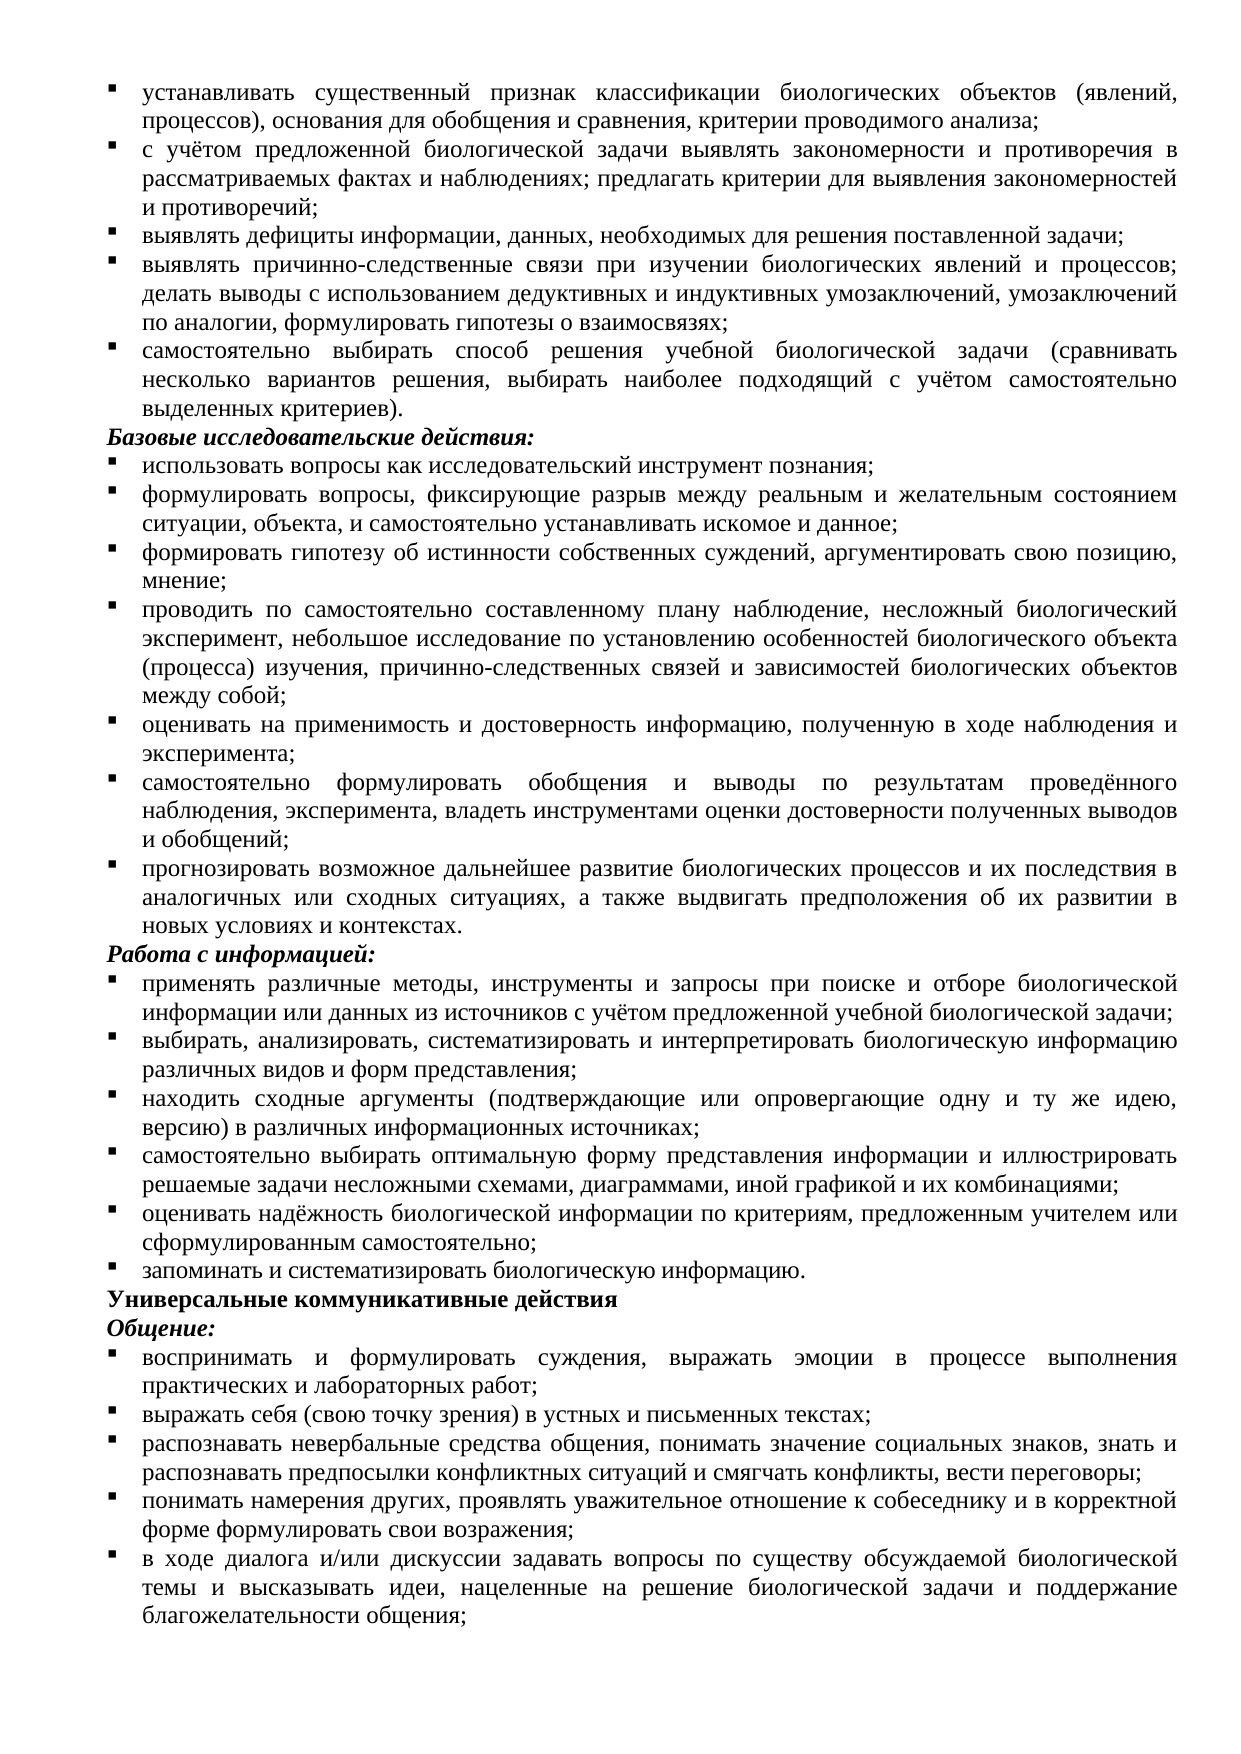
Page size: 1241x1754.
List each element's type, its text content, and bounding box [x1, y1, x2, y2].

text применять различные методы, инструменты и запросы при поиске и отборе биологической информации или данных из источников с учётом предложенной учебной биологической задачи; [106, 968, 1178, 1026]
text выбирать, анализировать, систематизировать и интерпретировать биологическую информацию различных видов и форм представления; [106, 1026, 1178, 1083]
text понимать намерения других, проявлять уважительное отношение к собеседнику и в корректной форме формулировать свои возражения; [106, 1486, 1178, 1543]
text воспринимать и формулировать суждения, выражать эмоции в процессе выполнения практических и лабораторных работ; [106, 1342, 1178, 1399]
text Общение: [83, 1313, 1178, 1342]
text с учётом предложенной биологической задачи выявлять закономерности и противоречия в рассматриваемых фактах и наблюдениях; предлагать критерии для выявления закономерностей и противоречий; [106, 134, 1178, 221]
text Универсальные коммуникативные действия [83, 1284, 1178, 1313]
text Работа с информацией: [83, 939, 1178, 968]
text формировать гипотезу об истинности собственных суждений, аргументировать свою позицию, мнение; [106, 537, 1178, 594]
text оценивать надёжность биологической информации по критериям, предложенным учителем или сформулированным самостоятельно; [106, 1198, 1178, 1256]
text выявлять дефициты информации, данных, необходимых для решения поставленной задачи; [106, 221, 1178, 249]
text устанавливать существенный признак классификации биологических объектов (явлений, процессов), основания для обобщения и сравнения, критерии проводимого анализа; [106, 77, 1178, 134]
text прогнозировать возможное дальнейшее развитие биологических процессов и их последствия в аналогичных или сходных ситуациях, а также выдвигать предположения об их развитии в новых условиях и контекстах. [106, 853, 1178, 939]
text выявлять причинно-следственные связи при изучении биологических явлений и процессов; делать выводы с использованием дедуктивных и индуктивных умозаключений, умозаключений по аналогии, формулировать гипотезы о взаимосвязях; [106, 249, 1178, 336]
text использовать вопросы как исследовательский инструмент познания; [106, 451, 1178, 479]
text в ходе диалога и/или дискуссии задавать вопросы по существу обсуждаемой биологической темы и высказывать идеи, нацеленные на решение биологической задачи и поддержание благожелательности общения; [106, 1543, 1178, 1629]
text запоминать и систематизировать биологическую информацию. [106, 1256, 1178, 1284]
text проводить по самостоятельно составленному плану наблюдение, несложный биологический эксперимент, небольшое исследование по установлению особенностей биологического объекта (процесса) изучения, причинно-следственных связей и зависимостей биологических объектов между собой; [106, 594, 1178, 709]
text находить сходные аргументы (подтверждающие или опровергающие одну и ту же идею, версию) в различных информационных источниках; [106, 1083, 1178, 1141]
text самостоятельно формулировать обобщения и выводы по результатам проведённого наблюдения, эксперимента, владеть инструментами оценки достоверности полученных выводов и обобщений; [106, 767, 1178, 853]
text оценивать на применимость и достоверность информацию, полученную в ходе наблюдения и эксперимента; [106, 709, 1178, 767]
text самостоятельно выбирать способ решения учебной биологической задачи (сравнивать несколько вариантов решения, выбирать наиболее подходящий с учётом самостоятельно выделенных критериев). [106, 336, 1178, 422]
text распознавать невербальные средства общения, понимать значение социальных знаков, знать и распознавать предпосылки конфликтных ситуаций и смягчать конфликты, вести переговоры; [106, 1428, 1178, 1486]
text выражать себя (свою точку зрения) в устных и письменных текстах; [106, 1399, 1178, 1428]
text самостоятельно выбирать оптимальную форму представления информации и иллюстрировать решаемые задачи несложными схемами, диаграммами, иной графикой и их комбинациями; [106, 1141, 1178, 1198]
text Базовые исследовательские действия: [83, 422, 1178, 451]
text формулировать вопросы, фиксирующие разрыв между реальным и желательным состоянием ситуации, объекта, и самостоятельно устанавливать искомое и данное; [106, 479, 1178, 537]
